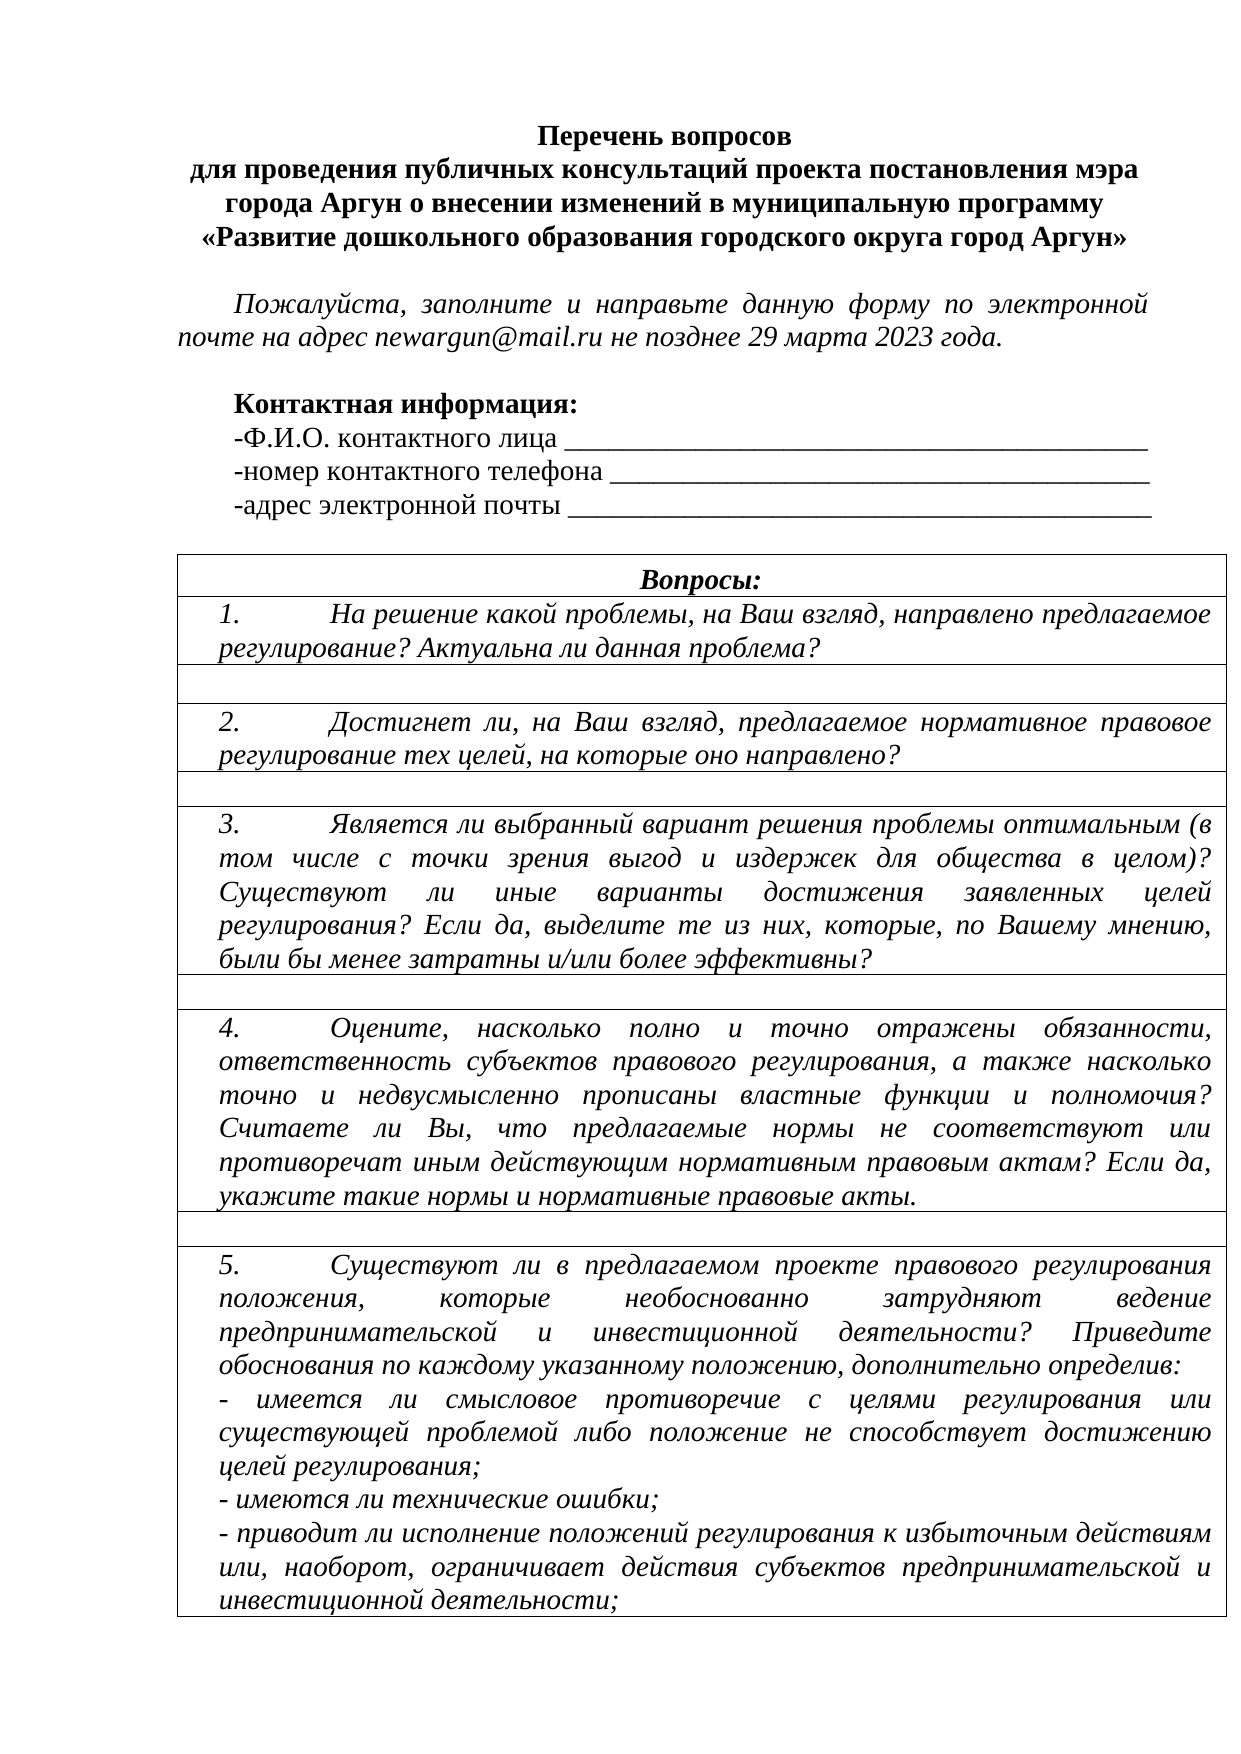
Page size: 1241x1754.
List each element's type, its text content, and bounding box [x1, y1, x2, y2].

text -номер контактного телефона _____________________________________ [177, 453, 1152, 487]
text -Ф.И.О. контактного лица ________________________________________ [177, 420, 1152, 453]
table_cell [178, 1247, 1226, 1616]
text -адрес электронной почты ________________________________________ [177, 487, 1152, 521]
text Контактная информация: [177, 386, 1152, 420]
table_header Вопросы: [178, 555, 1226, 596]
table_cell [178, 772, 1226, 806]
table_cell Достигнет ли, на Ваш взгляд, предлагаемое нормативное правовое регулирование тех целей, на которые оно направлено? [178, 704, 1226, 771]
table_cell [178, 975, 1226, 1009]
table_cell Является ли выбранный вариант решения проблемы оптимальным (в том числе с точки зрения выгод и издержек для общества в целом)? Существуют ли иные варианты достижения заявленных целей регулирования? Если да, выделите те из них, которые, по Вашему мнению, были бы менее затратны и/или более эффективны? [178, 807, 1226, 974]
text «Развитие дошкольного образования городского округа город Аргун» [177, 219, 1152, 252]
table_cell Оцените, насколько полно и точно отражены обязанности, ответственность субъектов правового регулирования, а также насколько точно и недвусмысленно прописаны властные функции и полномочия? Считаете ли Вы, что предлагаемые нормы не соответствуют или противоречат иным действующим нормативным правовым актам? Если да, укажите такие нормы и нормативные правовые акты. [178, 1010, 1226, 1211]
text Пожалуйста, заполните и направьте данную форму по электронной почте на адрес newargun@mail.ru не позднее 29 марта 2023 года. [177, 286, 1152, 353]
text Перечень вопросов [177, 118, 1152, 152]
table_cell [178, 665, 1226, 703]
table_cell На решение какой проблемы, на Ваш взгляд, направлено предлагаемое регулирование? Актуальна ли данная проблема? [178, 597, 1226, 664]
table_cell [178, 1212, 1226, 1246]
text для проведения публичных консультаций проекта постановления мэра города Аргун о внесении изменений в муниципальную программу [177, 152, 1152, 219]
